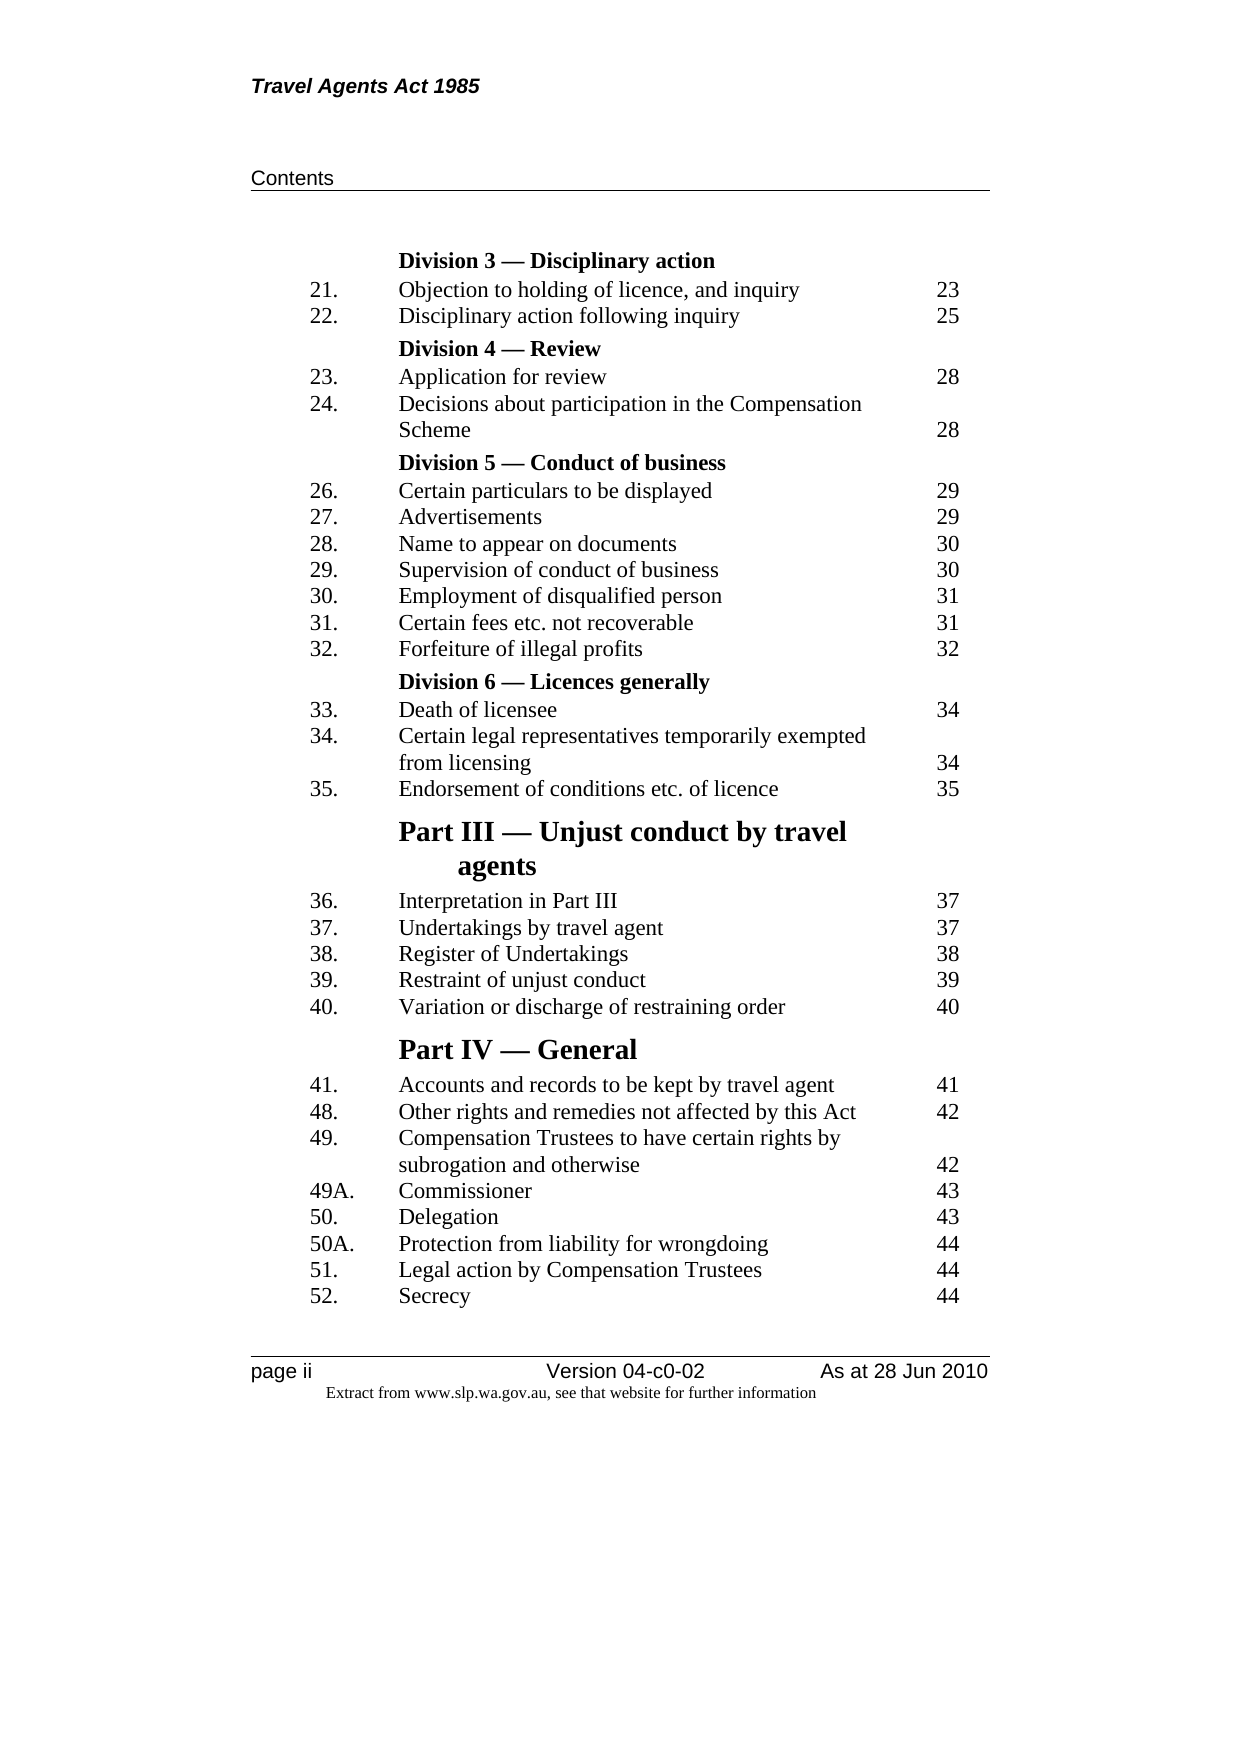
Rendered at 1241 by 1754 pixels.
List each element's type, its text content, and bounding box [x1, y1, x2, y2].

text 32. Forfeiture of illegal profits 32 [309, 635, 872, 662]
text 38. Register of Undertakings 38 [309, 940, 872, 967]
text Division 5 — Conduct of business [398, 449, 872, 475]
text 33. Death of licensee 34 [309, 696, 872, 723]
text Division 3 — Disciplinary action [398, 247, 872, 274]
text 36. Interpretation in Part III 37 [309, 887, 872, 914]
text 22. Disciplinary action following inquiry 25 [309, 302, 872, 329]
text 50. Delegation 43 [309, 1203, 872, 1230]
text 49A. Commissioner 43 [309, 1177, 872, 1203]
text 52. Secrecy 44 [309, 1282, 872, 1309]
text 50A. Protection from liability for wrongdoing 44 [309, 1230, 872, 1256]
text Division 6 — Licences generally [398, 668, 872, 694]
text 21. Objection to holding of licence, and inquiry 23 [309, 276, 872, 302]
text 23. Application for review 28 [309, 363, 872, 390]
text 41. Accounts and records to be kept by travel agent 41 [309, 1072, 872, 1098]
text 34. Certain legal representatives temporarily exempted from licensing 34 [309, 723, 872, 775]
text 29. Supervision of conduct of business 30 [309, 556, 872, 582]
text 51. Legal action by Compensation Trustees 44 [309, 1256, 872, 1282]
text 24. Decisions about participation in the Compensation Scheme 28 [309, 390, 872, 442]
text 27. Advertisements 29 [309, 503, 872, 530]
text 37. Undertakings by travel agent 37 [309, 914, 872, 940]
text 28. Name to appear on documents 30 [309, 530, 872, 556]
text 49. Compensation Trustees to have certain rights by subrogation and otherwise 42 [309, 1124, 872, 1177]
text Division 4 — Review [398, 335, 872, 361]
text 35. Endorsement of conditions etc. of licence 35 [309, 775, 872, 802]
text 40. Variation or discharge of restraining order 40 [309, 993, 872, 1019]
text Part IV — General [398, 1032, 872, 1065]
text 30. Employment of disqualified person 31 [309, 582, 872, 609]
text 39. Restraint of unjust conduct 39 [309, 967, 872, 993]
text Part III — Unjust conduct by travel agents [398, 814, 872, 881]
text 26. Certain particulars to be displayed 29 [309, 477, 872, 503]
text 31. Certain fees etc. not recoverable 31 [309, 609, 872, 635]
text 48. Other rights and remedies not affected by this Act 42 [309, 1098, 872, 1124]
